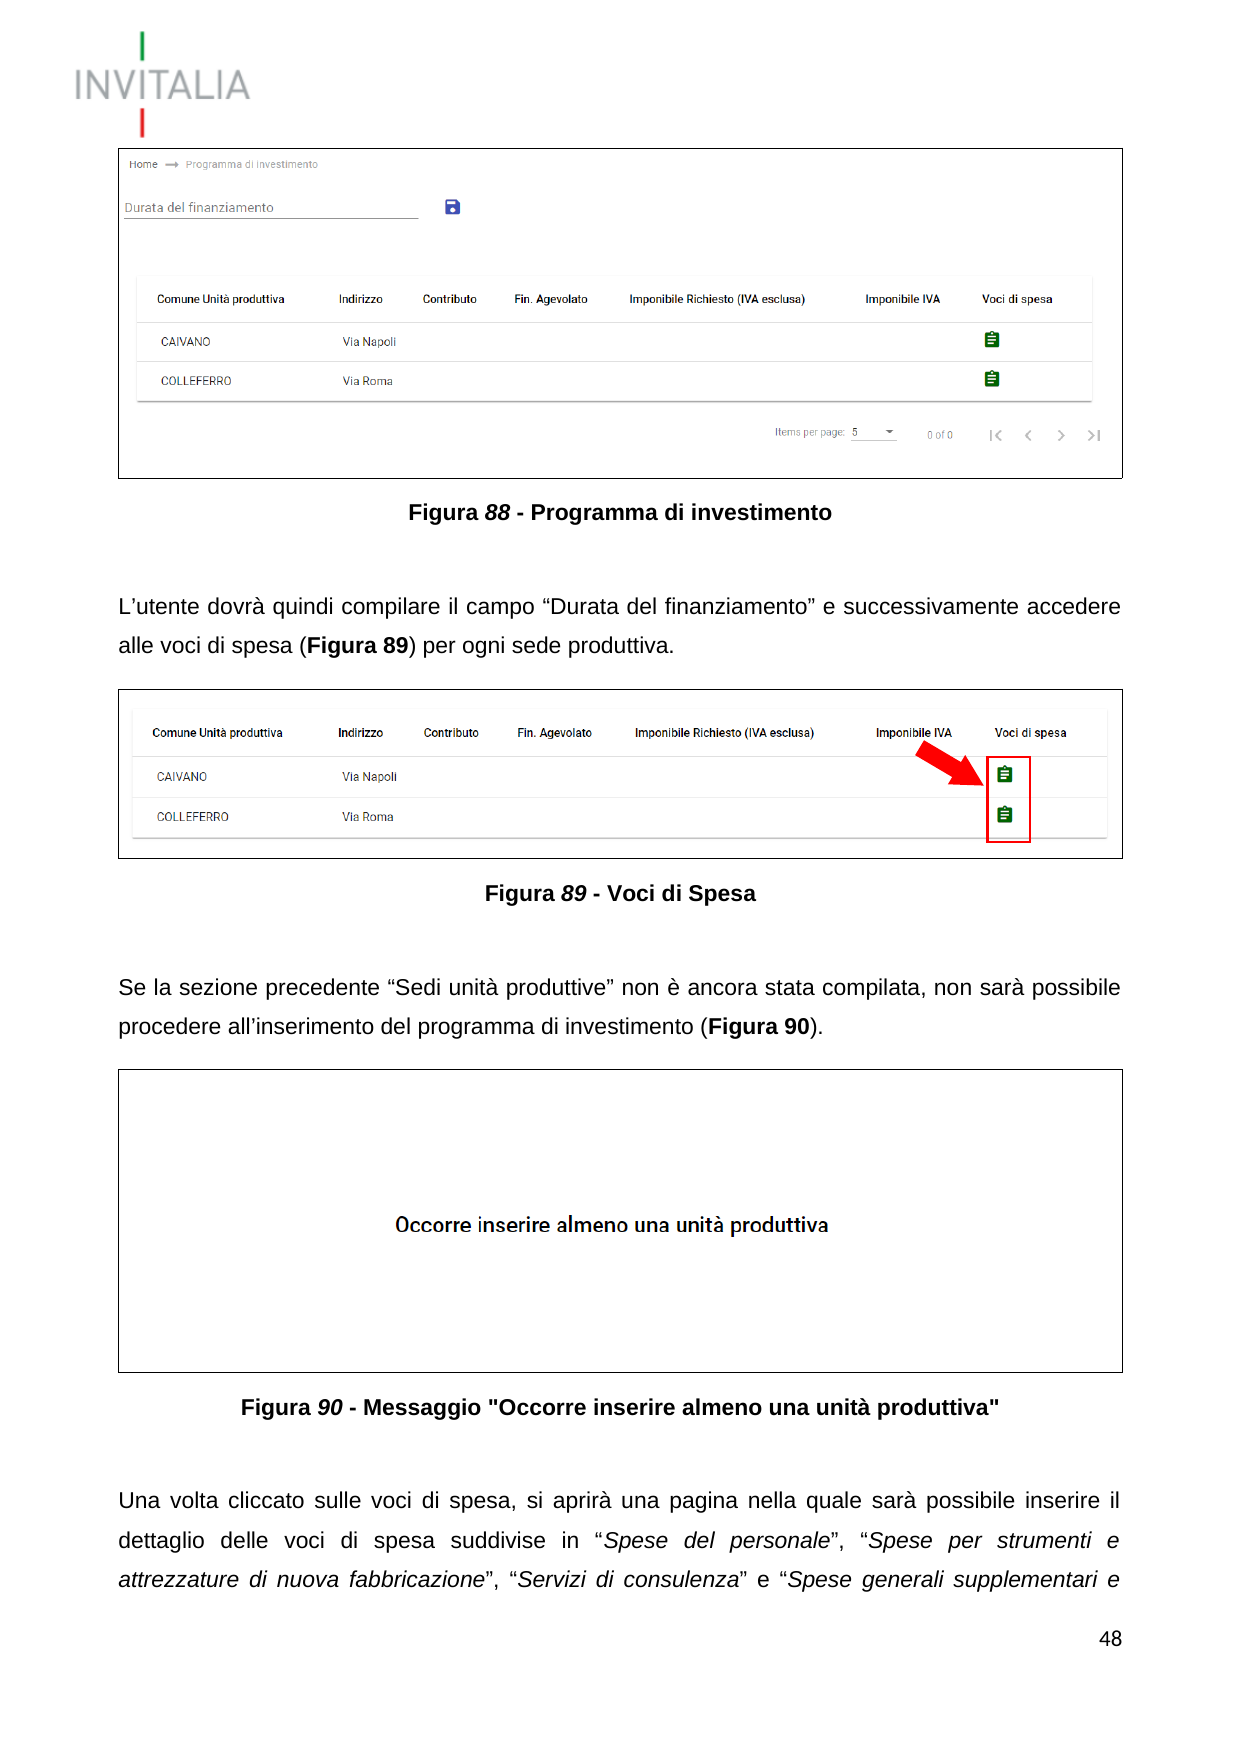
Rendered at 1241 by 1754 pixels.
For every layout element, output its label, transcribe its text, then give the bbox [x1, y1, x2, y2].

picture [119, 1070, 1122, 1372]
picture [68, 18, 258, 146]
text Figura 88 - Programma di investimento [118, 499, 1122, 526]
picture [119, 690, 1122, 858]
text Figura 89 - Voci di Spesa [118, 880, 1122, 906]
picture [119, 149, 1122, 478]
text Se la sezione precedente “Sedi unità produttive” non è ancora stata compilata, non sarà possibile procedere all’inserimento del programma di investimento (Figura 90). [118, 973, 1122, 1039]
text Figura 90 - Messaggio "Occorre inserire almeno una unità produttiva" [118, 1394, 1122, 1420]
text L’utente dovrà quindi compilare il campo “Durata del finanziamento” e successivamente accedere alle voci di spesa (Figura 89) per ogni sede produttiva. [118, 593, 1122, 659]
